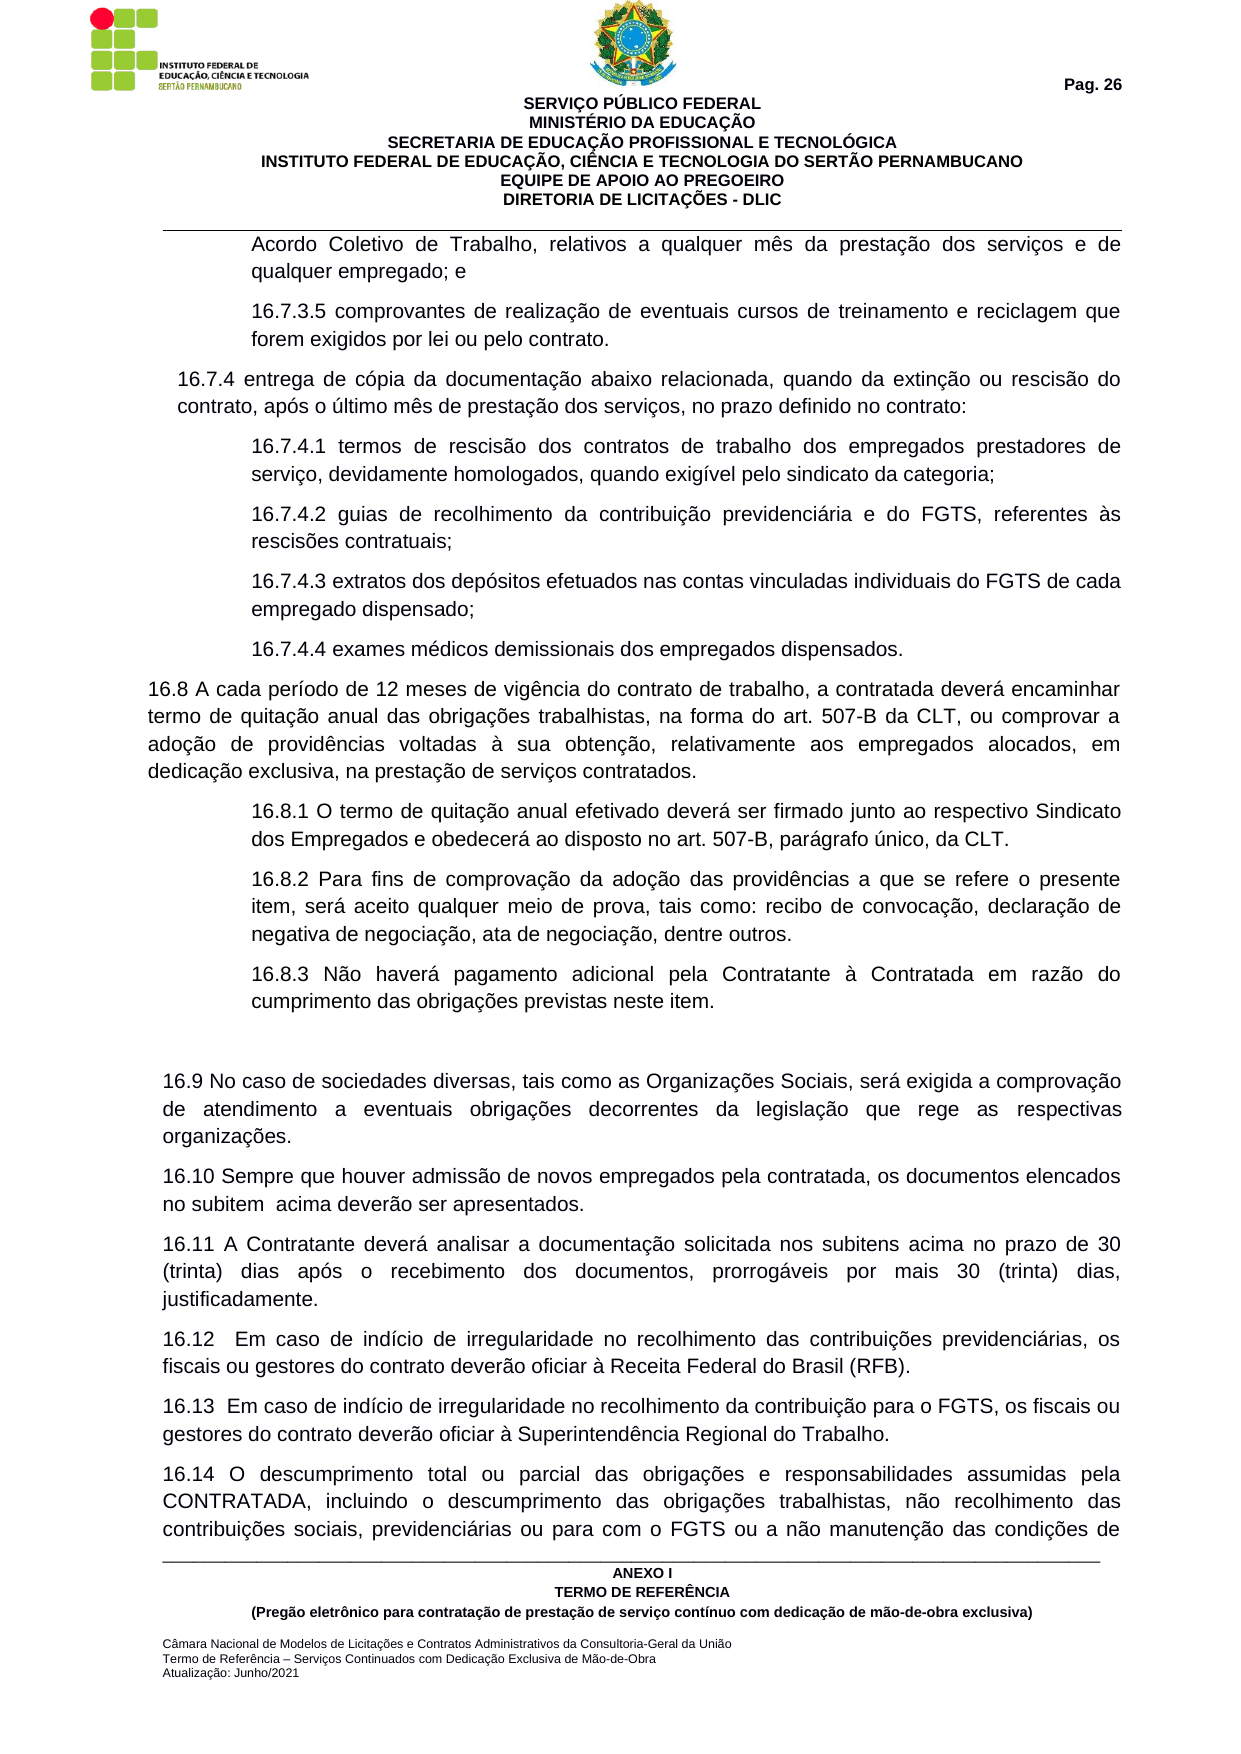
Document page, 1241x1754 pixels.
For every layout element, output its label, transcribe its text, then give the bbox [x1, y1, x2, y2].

text 16.7.4.1 termos de rescisão dos contratos de trabalho dos empregados prestadores de serviço, devidamente homologados, quando exigível pelo sindicato da categoria; [251, 434, 1122, 485]
text 16.10 Sempre que houver admissão de novos empregados pela contratada, os documentos elencados no subitem acima deverão ser apresentados. [162, 1164, 1122, 1215]
text 16.13 Em caso de indício de irregularidade no recolhimento da contribuição para o FGTS, os fiscais ou gestores do contrato deverão oficiar à Superintendência Regional do Trabalho. [162, 1394, 1122, 1445]
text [251, 231, 1122, 283]
text 16.8 A cada período de 12 meses de vigência do contrato de trabalho, a contratada deverá encaminhar termo de quitação anual das obrigações trabalhistas, na forma do art. 507-B da CLT, ou comprovar a adoção de providências voltadas à sua obtenção, relativamente aos empregados alocados, em dedicação exclusiva, na prestação de serviços contratados. [148, 755, 1122, 783]
text 16.8.2 Para fins de comprovação da adoção das providências a que se refere o presente item, será aceito qualquer meio de prova, tais como: recibo de convocação, declaração de negativa de negociação, ata de negociação, dentre outros. [251, 918, 1122, 945]
picture [589, 0, 677, 86]
text 16.7.3.5 comprovantes de realização de eventuais cursos de treinamento e reciclagem que forem exigidos por lei ou pelo contrato. [251, 299, 1122, 350]
picture [82, 5, 316, 95]
text 16.7.4.2 guias de recolhimento da contribuição previdenciária e do FGTS, referentes às rescisões contratuais; [251, 501, 1122, 553]
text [162, 1461, 1122, 1540]
text 16.7.4.3 extratos dos depósitos efetuados nas contas vinculadas individuais do FGTS de cada empregado dispensado; [251, 569, 1122, 620]
text 16.12 Em caso de indício de irregularidade no recolhimento das contribuições previdenciárias, os fiscais ou gestores do contrato deverão oficiar à Receita Federal do Brasil (RFB). [162, 1326, 1122, 1378]
text 16.11 A Contratante deverá analisar a documentação solicitada nos subitens acima no prazo de 30 (trinta) dias após o recebimento dos documentos, prorrogáveis por mais 30 (trinta) dias, justificadamente. [162, 1231, 1122, 1310]
text 16.9 No caso de sociedades diversas, tais como as Organizações Sociais, será exigida a comprovação de atendimento a eventuais obrigações decorrentes da legislação que rege as respectivas organizações. [162, 1069, 1122, 1148]
text 16.7.4.4 exames médicos demissionais dos empregados dispensados. [251, 636, 1122, 660]
text 16.8.1 O termo de quitação anual efetivado deverá ser firmado junto ao respectivo Sindicato dos Empregados e obedecerá ao disposto no art. 507-B, parágrafo único, da CLT. [251, 823, 1122, 850]
text 16.7.4 entrega de cópia da documentação abaixo relacionada, quando da extinção ou rescisão do contrato, após o último mês de prestação dos serviços, no prazo definido no contrato: [177, 366, 1122, 418]
text 16.8.3 Não haverá pagamento adicional pela Contratante à Contratada em razão do cumprimento das obrigações previstas neste item. [251, 985, 1122, 1013]
